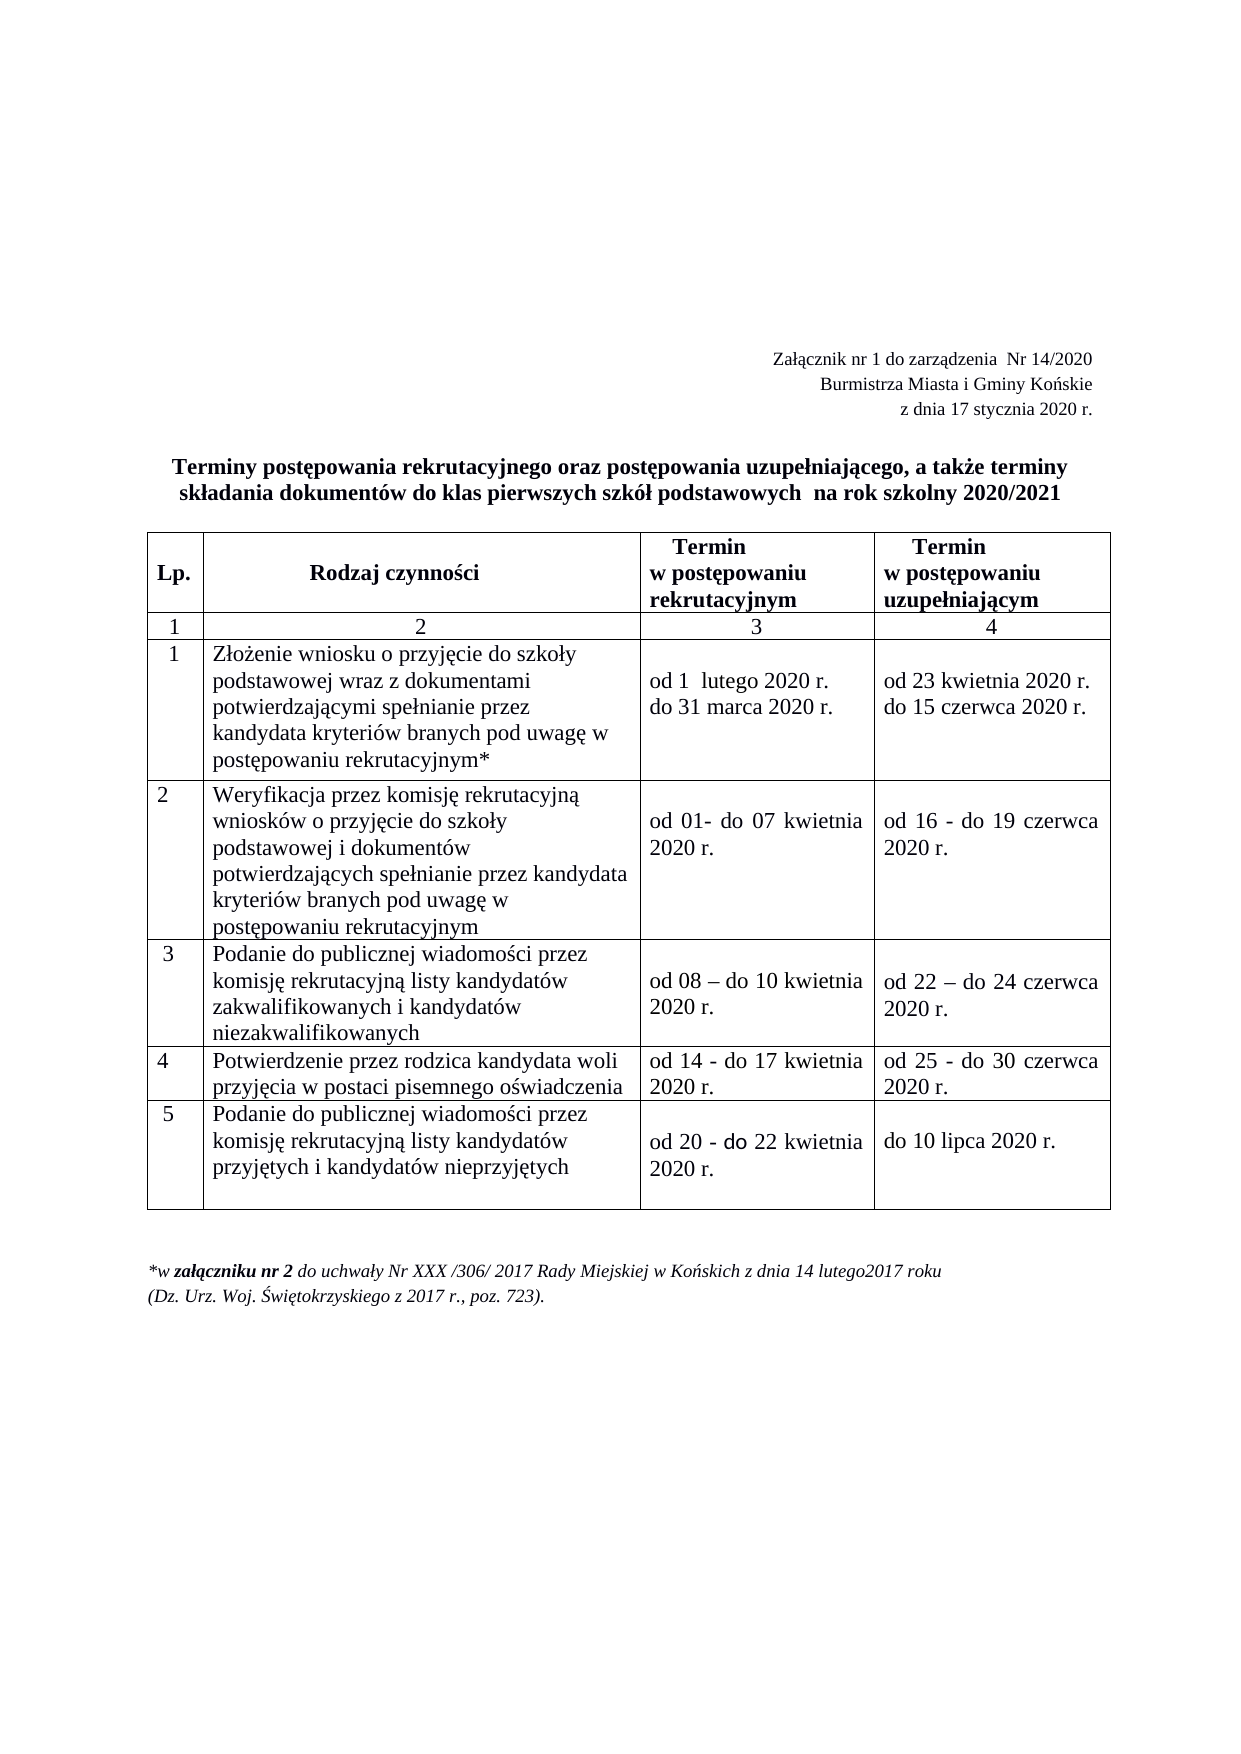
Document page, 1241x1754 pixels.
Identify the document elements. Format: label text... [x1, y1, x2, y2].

table_cell do 10 lipca 2020 r. [875, 1101, 1110, 1209]
table_cell od 23 kwietnia 2020 r. do 15 czerwca 2020 r. [875, 640, 1110, 780]
text Burmistrza Miasta i Gminy Końskie [148, 373, 1093, 394]
table_header Termin w postępowaniu rekrutacyjnym [641, 533, 874, 612]
table_cell 1 [148, 640, 203, 780]
table_cell od 22 – do 24 czerwca 2020 r. [875, 940, 1110, 1046]
table_header Lp. [148, 533, 203, 612]
table_cell 4 [875, 613, 1110, 639]
table_cell od 1 lutego 2020 r. do 31 marca 2020 r. [641, 640, 874, 780]
table_cell Złożenie wniosku o przyjęcie do szkoły podstawowej wraz z dokumentami potwierdzającymi spełnianie przez kandydata kryteriów branych pod uwagę w postępowaniu rekrutacyjnym* [204, 640, 640, 780]
table_cell Weryfikacja przez komisję rekrutacyjną wniosków o przyjęcie do szkoły podstawowej i dokumentów potwierdzających spełnianie przez kandydata kryteriów branych pod uwagę w postępowaniu rekrutacyjnym [204, 781, 640, 939]
table_cell Podanie do publicznej wiadomości przez komisję rekrutacyjną listy kandydatów przyjętych i kandydatów nieprzyjętych [204, 1101, 640, 1209]
table_cell 2 [148, 781, 203, 939]
table_cell od 25 - do 30 czerwca 2020 r. [875, 1047, 1110, 1099]
table_cell Potwierdzenie przez rodzica kandydata woli przyjęcia w postaci pisemnego oświadczenia [204, 1047, 640, 1099]
table_cell od 20 - do 22 kwietnia 2020 r. [641, 1101, 874, 1209]
table_cell Podanie do publicznej wiadomości przez komisję rekrutacyjną listy kandydatów zakwalifikowanych i kandydatów niezakwalifikowanych [204, 940, 640, 1046]
text z dnia 17 stycznia 2020 r. [148, 398, 1093, 419]
table_cell 5 [148, 1101, 203, 1209]
table_cell 3 [148, 940, 203, 1046]
table_header Termin w postępowaniu uzupełniającym [875, 533, 1110, 612]
text Terminy postępowania rekrutacyjnego oraz postępowania uzupełniającego, a także terminy składania dokumentów do klas pierwszych szkół podstawowych na rok szkolny 2020/2021 [148, 453, 1093, 506]
table_header Rodzaj czynności [204, 533, 640, 612]
table_cell od 08 – do 10 kwietnia 2020 r. [641, 940, 874, 1046]
table_cell 4 [148, 1047, 203, 1099]
table_cell od 16 - do 19 czerwca 2020 r. [875, 781, 1110, 939]
table_cell 1 [148, 613, 203, 639]
table_cell 3 [641, 613, 874, 639]
table_cell od 01- do 07 kwietnia 2020 r. [641, 781, 874, 939]
table_cell od 14 - do 17 kwietnia 2020 r. [641, 1047, 874, 1099]
text *w załączniku nr 2 do uchwały Nr XXX /306/ 2017 Rady Miejskiej w Końskich z dnia 14 lutego2017 roku (Dz. Urz. Woj. Świętokrzyskiego z 2017 r., poz. 723). [148, 1260, 1093, 1306]
text Załącznik nr 1 do zarządzenia Nr 14/2020 [148, 348, 1093, 370]
table_cell 2 [204, 613, 640, 639]
